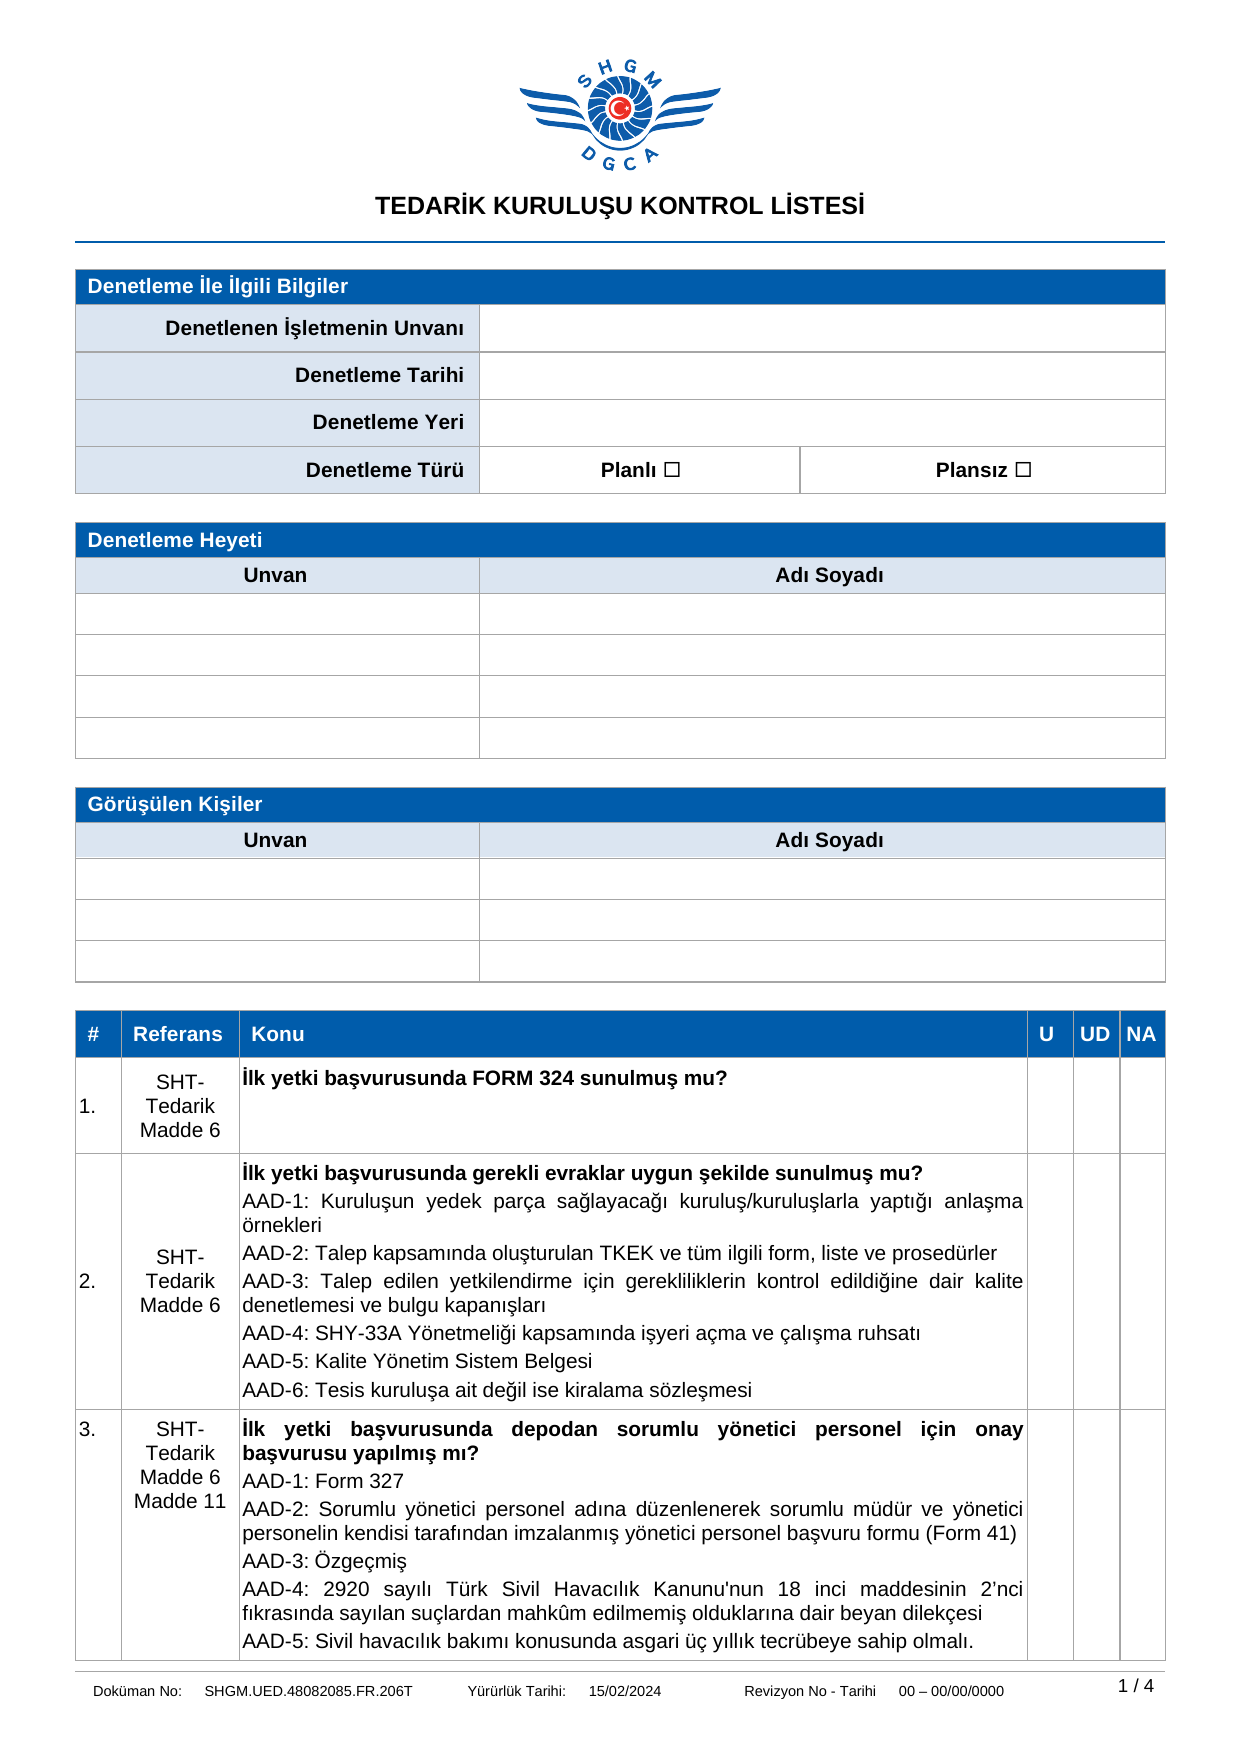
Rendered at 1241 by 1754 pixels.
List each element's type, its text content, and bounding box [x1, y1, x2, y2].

table_cell [76, 1154, 121, 1408]
table_header NA [1121, 1011, 1165, 1057]
table_cell [1121, 1410, 1165, 1660]
picture [519, 59, 721, 171]
table_cell Denetleme Yeri [76, 400, 479, 446]
table_cell [480, 353, 1165, 399]
table_header Konu [240, 1011, 1027, 1057]
table_header Referans [122, 1011, 239, 1057]
table_cell [480, 635, 1165, 675]
table_cell [1028, 1154, 1073, 1408]
table_header # [76, 1011, 121, 1057]
table_cell Adı Soyadı [480, 558, 1165, 593]
table_cell Plansız [801, 447, 1165, 493]
table_cell [1121, 1154, 1165, 1408]
table_cell [480, 676, 1165, 717]
table_cell SHT-Tedarik Madde 6 [122, 1154, 239, 1408]
table_header UD [1074, 1011, 1119, 1057]
table_cell [480, 400, 1165, 446]
table_header Denetleme Heyeti [76, 523, 1165, 557]
table_cell Denetleme Türü [76, 447, 479, 493]
table_cell [76, 900, 479, 940]
table_cell [480, 900, 1165, 940]
table_cell İlk yetki başvurusunda gerekli evraklar uygun şekilde sunulmuş mu? AAD-1: Kuruluşun yedek parça sağlayacağı kuruluş/kuruluşlarla yaptığı anlaşma örnekleri AAD-2: Talep kapsamında oluşturulan TKEK ve tüm ilgili form, liste ve prosedürler AAD-3: Talep edilen yetkilendirme için gerekliliklerin kontrol edildiğine dair kalite denetlemesi ve bulgu kapanışları AAD-4: SHY-33A Yönetmeliği kapsamında işyeri açma ve çalışma ruhsatı AAD-5: Kalite Yönetim Sistem Belgesi AAD-6: Tesis kuruluşa ait değil ise kiralama sözleşmesi [240, 1154, 1027, 1408]
table_cell [1074, 1410, 1119, 1660]
table_cell [1028, 1410, 1073, 1660]
table_header Görüşülen Kişiler [76, 788, 1165, 822]
table_cell [1074, 1154, 1119, 1408]
table_cell [480, 718, 1165, 758]
table_header Denetleme İle İlgili Bilgiler [76, 270, 1165, 304]
table_cell [76, 941, 479, 981]
table_cell [76, 859, 479, 899]
table_cell Unvan [76, 823, 479, 857]
table_cell [76, 718, 479, 758]
table_cell [480, 859, 1165, 899]
table_cell Adı Soyadı [480, 823, 1165, 857]
table_cell Planlı [480, 447, 799, 493]
table_cell [480, 594, 1165, 634]
table_cell [76, 635, 479, 675]
table_cell İlk yetki başvurusunda FORM 324 sunulmuş mu? [240, 1058, 1027, 1153]
table_cell Denetlenen İşletmenin Unvanı [76, 305, 479, 351]
table_cell [76, 1058, 121, 1153]
table_cell SHT-Tedarik Madde 6 Madde 11 [122, 1410, 239, 1660]
table_cell [76, 594, 479, 634]
table_cell [1028, 1058, 1073, 1153]
table_cell [1074, 1058, 1119, 1153]
table_cell SHT-Tedarik Madde 6 [122, 1058, 239, 1153]
table_cell [480, 941, 1165, 981]
table_header U [1028, 1011, 1073, 1057]
table_cell [480, 305, 1165, 351]
table_cell [1121, 1058, 1165, 1153]
table_cell [76, 676, 479, 717]
table_cell Unvan [76, 558, 479, 593]
table_cell Denetleme Tarihi [76, 353, 479, 399]
table_cell [76, 1410, 121, 1660]
